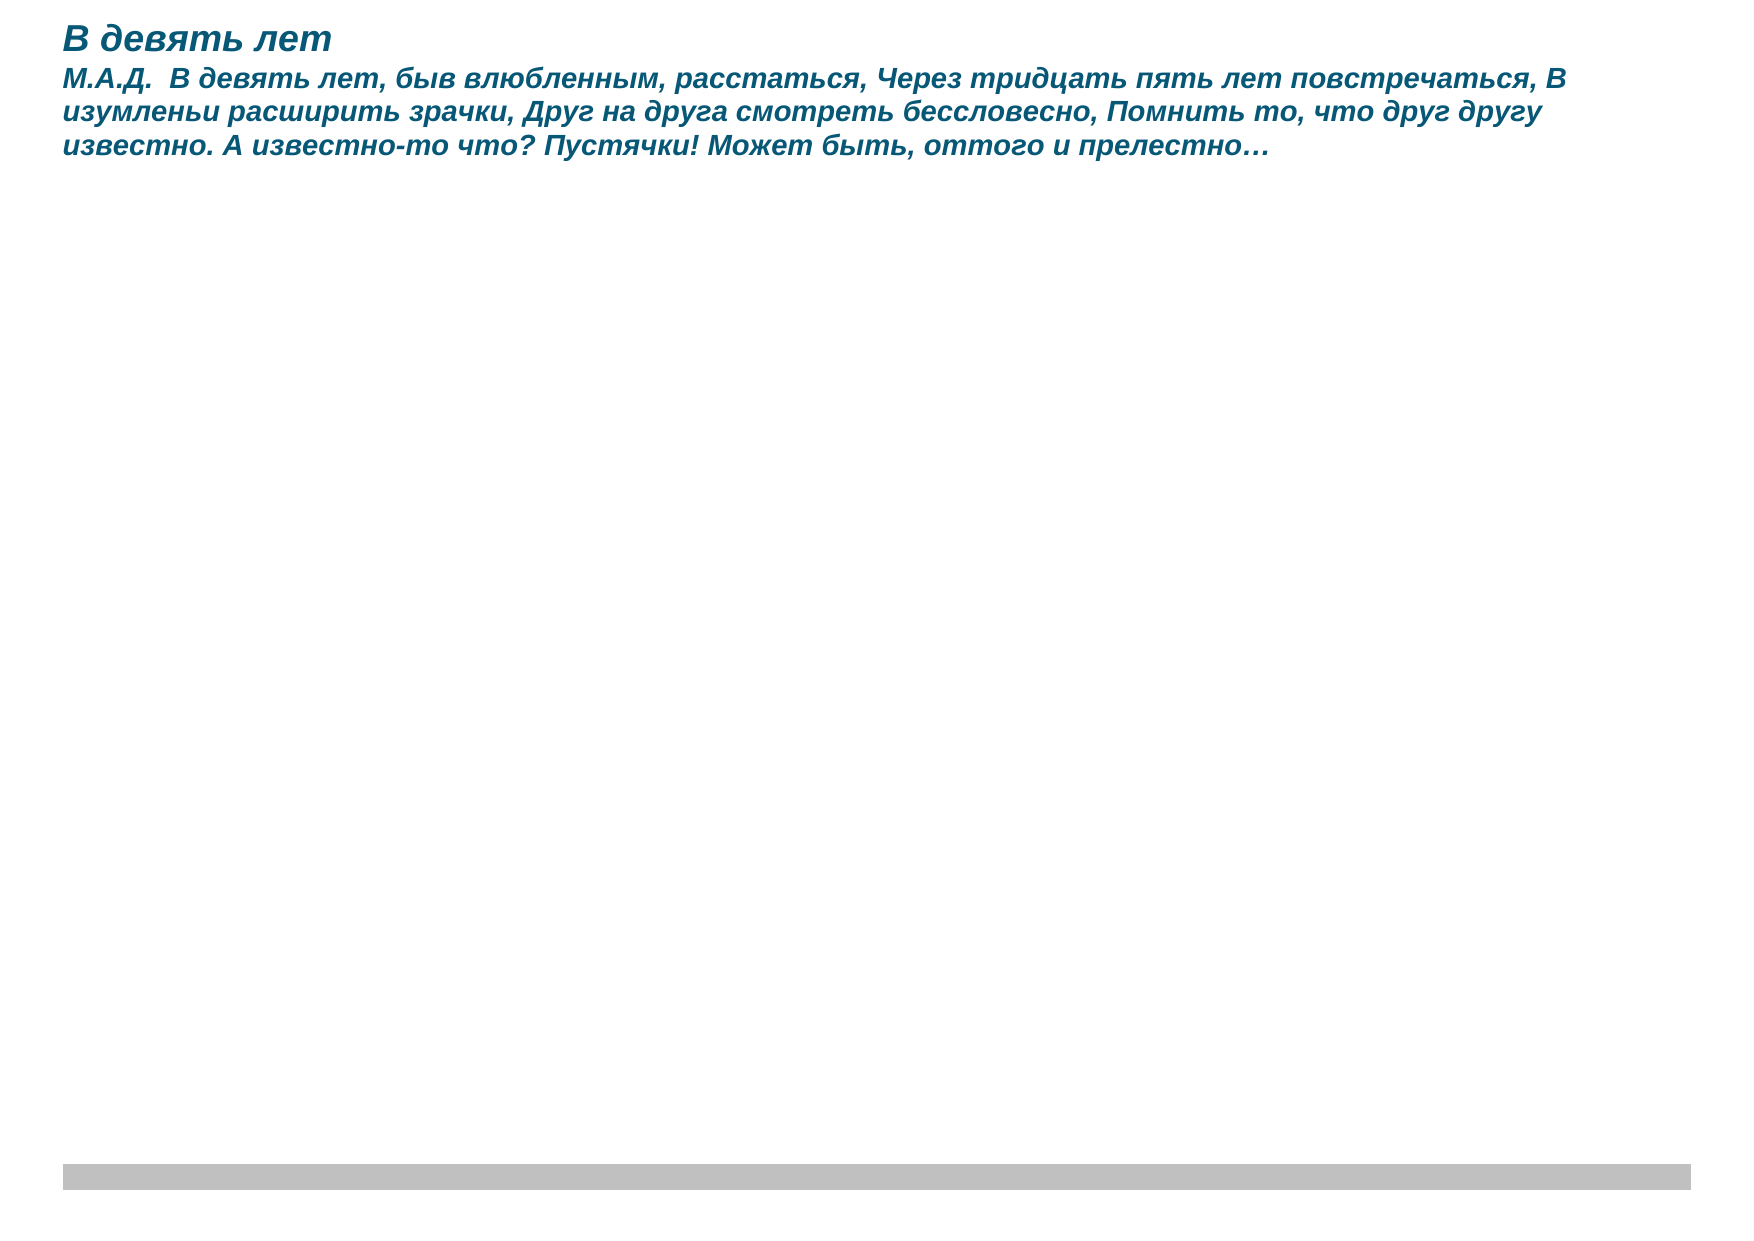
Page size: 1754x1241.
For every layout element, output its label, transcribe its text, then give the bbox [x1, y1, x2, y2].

text М.А.Д. [62, 61, 1691, 161]
subtitle В девять лет [62, 17, 1691, 60]
